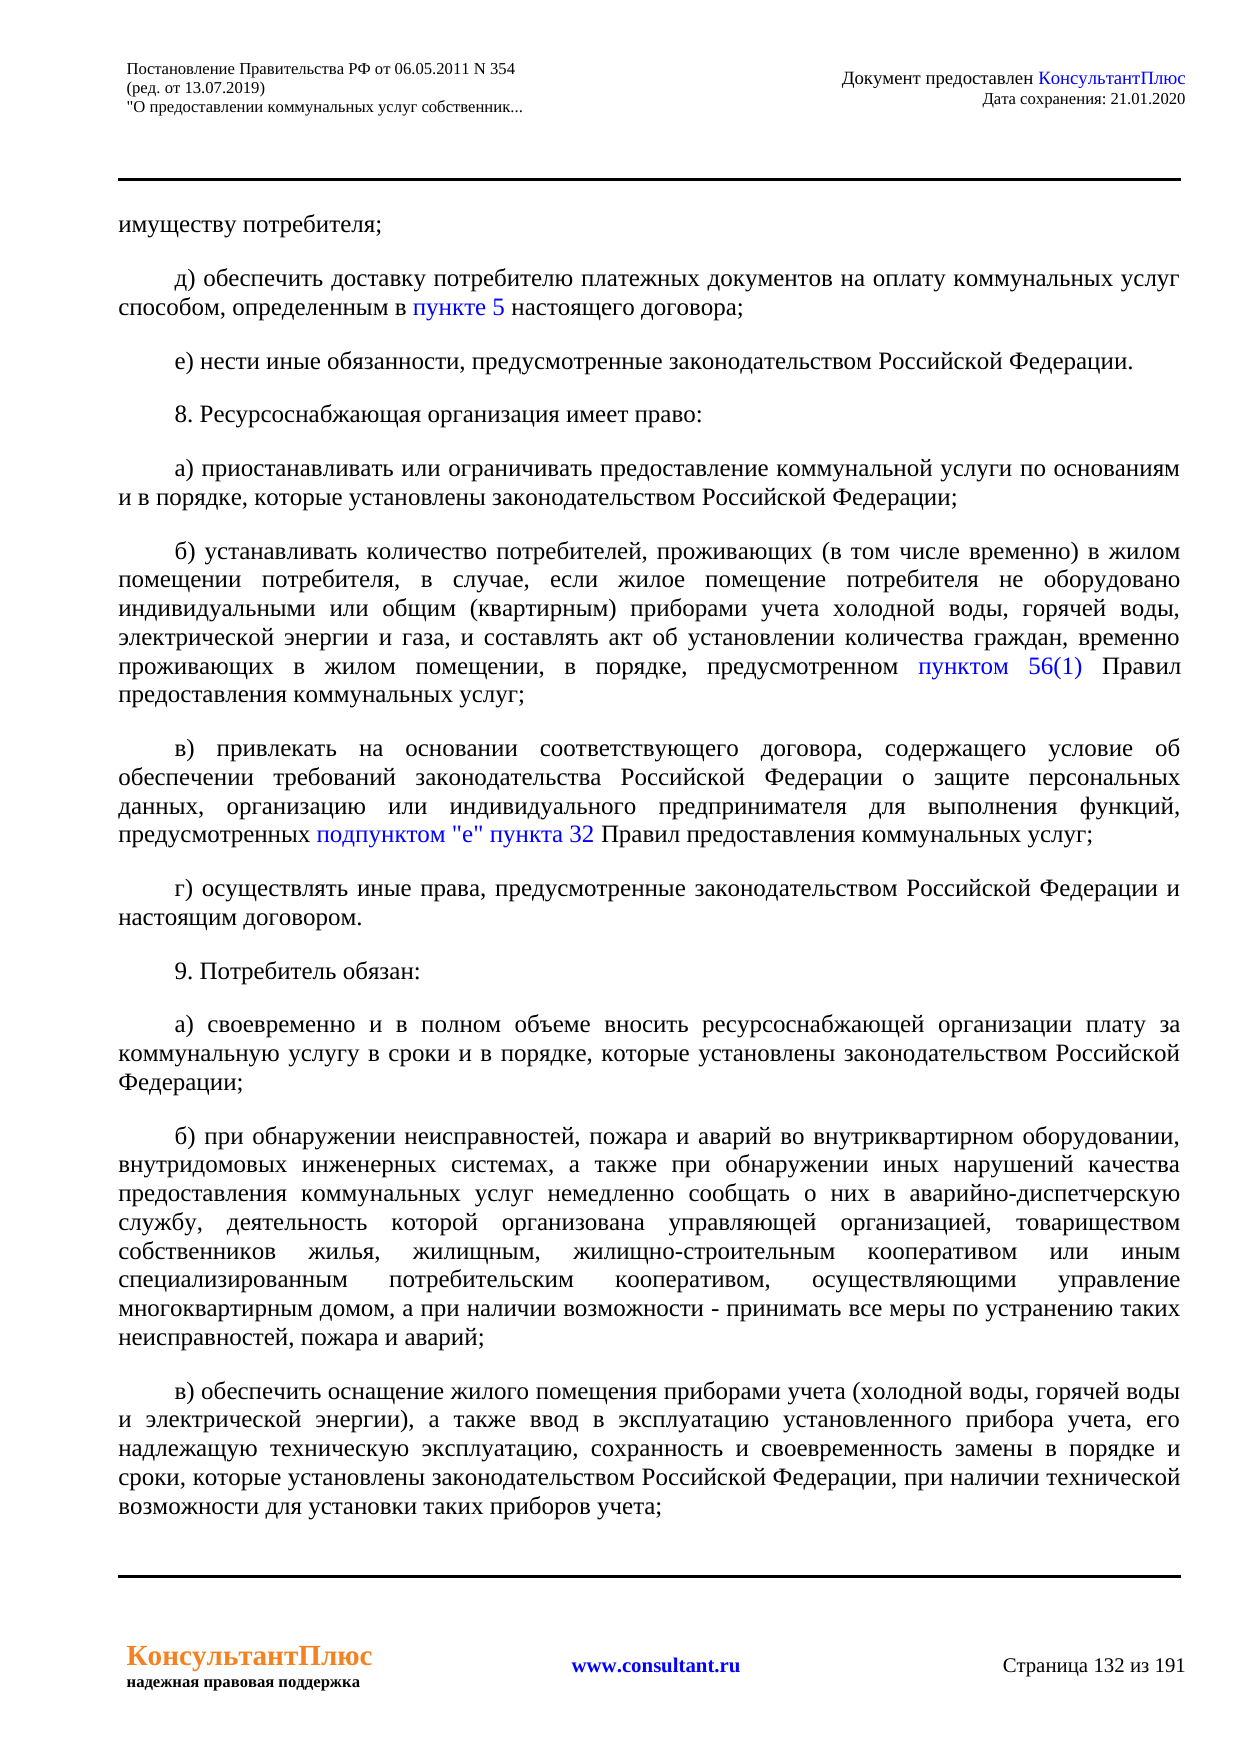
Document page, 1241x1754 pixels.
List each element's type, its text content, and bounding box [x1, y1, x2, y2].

text е) нести иные обязанности, предусмотренные законодательством Российской Федерации. [118, 346, 1181, 374]
text в) привлекать на основании соответствующего договора, содержащего условие об обеспечении требований законодательства Российской Федерации о защите персональных данных, организацию или индивидуального предпринимателя для выполнения функций, предусмотренных подпунктом "е" пункта 32 Правил предоставления коммунальных услуг; [118, 733, 1181, 848]
text б) устанавливать количество потребителей, проживающих (в том числе временно) в жилом помещении потребителя, в случае, если жилое помещение потребителя не оборудовано индивидуальными или общим (квартирным) приборами учета холодной воды, горячей воды, электрической энергии и газа, и составлять акт об установлении количества граждан, временно проживающих в жилом помещении, в порядке, предусмотренном пунктом 56(1) Правил предоставления коммунальных услуг; [118, 536, 1181, 708]
text г) осуществлять иные права, предусмотренные законодательством Российской Федерации и настоящим договором. [118, 873, 1181, 931]
text 9. Потребитель обязан: [118, 956, 1181, 984]
text д) обеспечить доставку потребителю платежных документов на оплату коммунальных услуг способом, определенным в пункте 5 настоящего договора; [118, 263, 1181, 321]
text а) своевременно и в полном объеме вносить ресурсоснабжающей организации плату за коммунальную услугу в сроки и в порядке, которые установлены законодательством Российской Федерации; [118, 1009, 1181, 1096]
text 8. Ресурсоснабжающая организация имеет право: [118, 399, 1181, 428]
text в) обеспечить оснащение жилого помещения приборами учета (холодной воды, горячей воды и электрической энергии), а также ввод в эксплуатацию установленного прибора учета, его надлежащую техническую эксплуатацию, сохранность и своевременность замены в порядке и сроки, которые установлены законодательством Российской Федерации, при наличии технической возможности для установки таких приборов учета; [118, 1376, 1181, 1519]
text б) при обнаружении неисправностей, пожара и аварий во внутриквартирном оборудовании, внутридомовых инженерных системах, а также при обнаружении иных нарушений качества предоставления коммунальных услуг немедленно сообщать о них в аварийно-диспетчерскую службу, деятельность которой организована управляющей организацией, товариществом собственников жилья, жилищным, жилищно-строительным кооперативом или иным специализированным потребительским кооперативом, осуществляющими управление многоквартирным домом, а при наличии возможности - принимать все меры по устранению таких неисправностей, пожара и аварий; [118, 1121, 1181, 1351]
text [118, 209, 1181, 238]
text а) приостанавливать или ограничивать предоставление коммунальной услуги по основаниям и в порядке, которые установлены законодательством Российской Федерации; [118, 453, 1181, 511]
